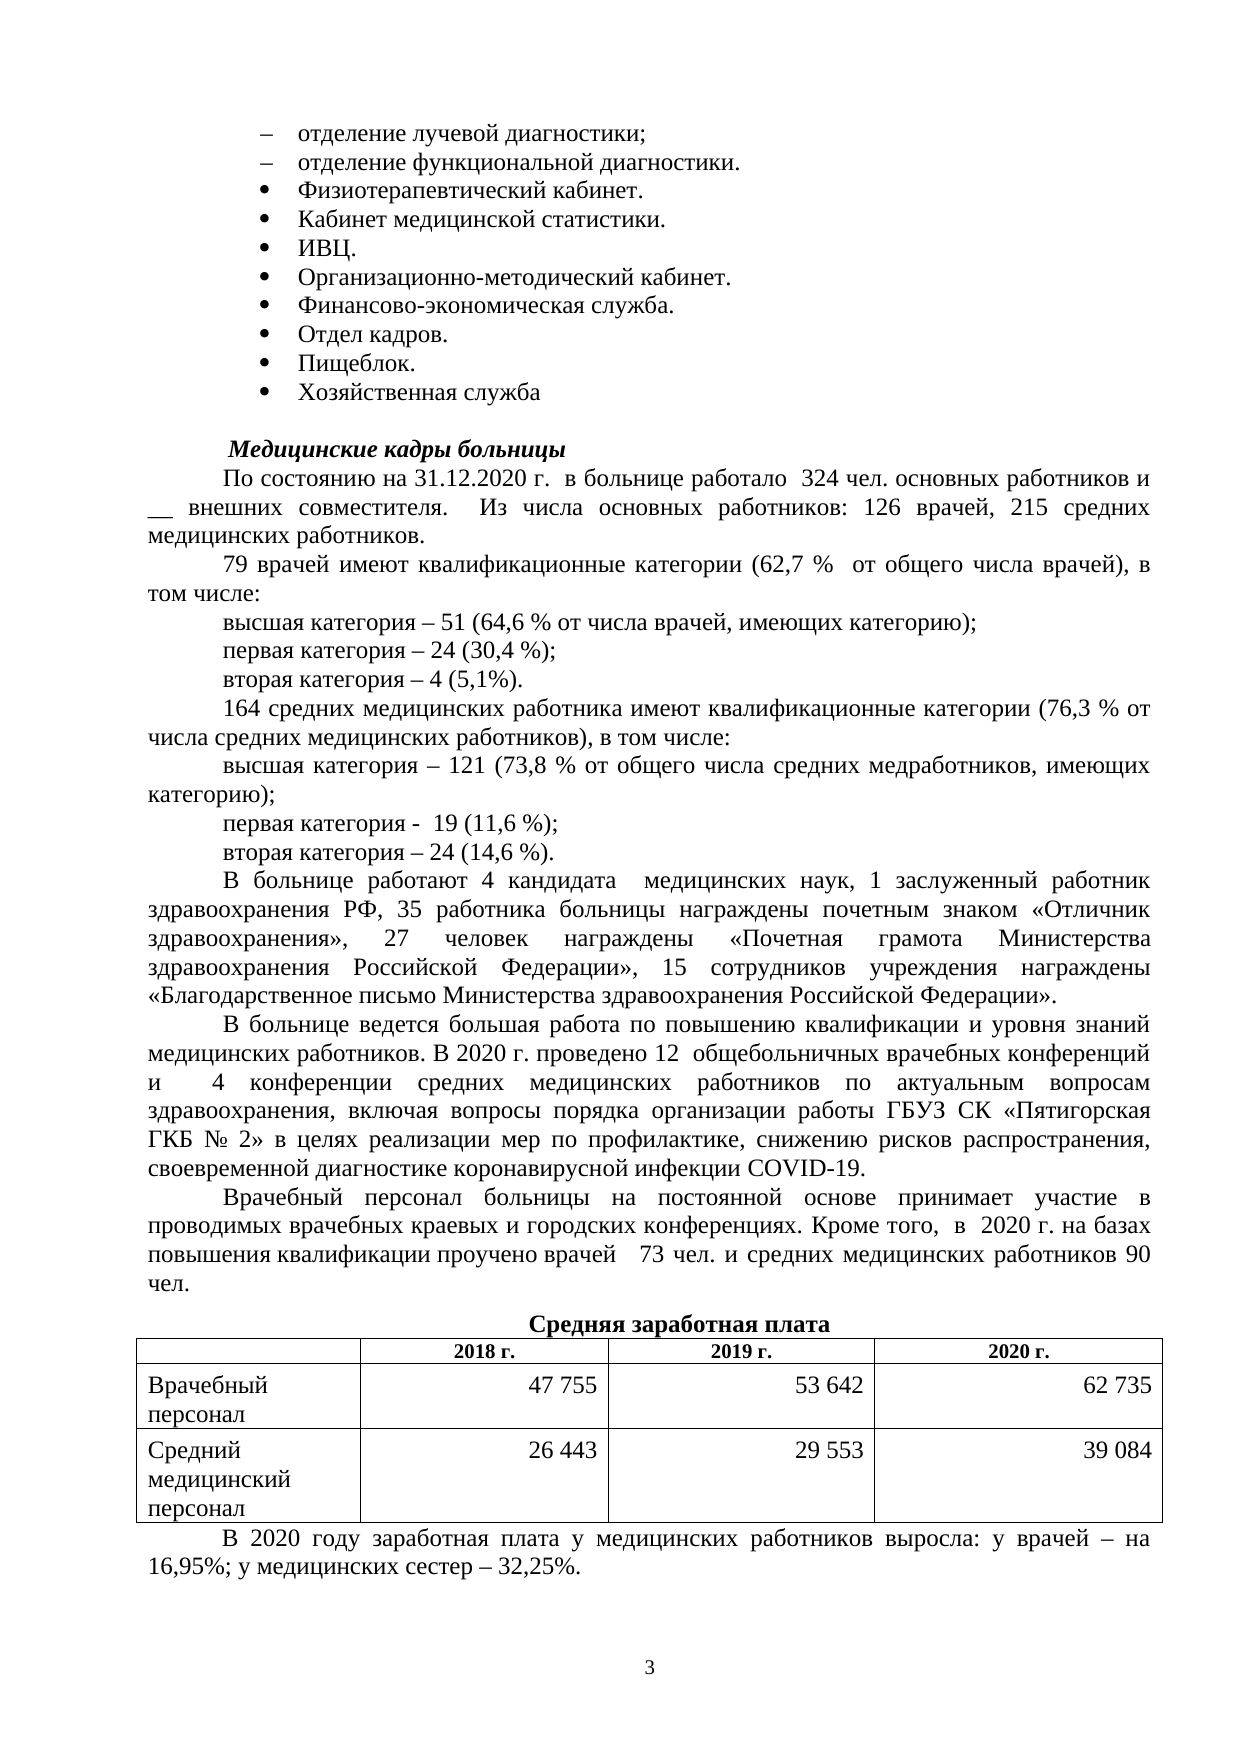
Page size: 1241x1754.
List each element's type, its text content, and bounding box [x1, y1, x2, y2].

table_cell 26 443 [361, 1429, 608, 1522]
list Хозяйственная служба [260, 377, 1152, 406]
list отделение функциональной диагностики. [260, 147, 1152, 176]
table_header [137, 1339, 360, 1363]
table_cell 47 755 [361, 1364, 608, 1428]
list Отдел кадров. [260, 319, 1152, 348]
list Физиотерапевтический кабинет. [260, 176, 1152, 204]
text высшая категория – 51 (64,6 % от числа врачей, имеющих категорию); [148, 607, 1152, 636]
list Кабинет медицинской статистики. [260, 204, 1152, 233]
list Финансово-экономическая служба. [260, 291, 1152, 319]
table_cell Средний медицинский персонал [137, 1429, 360, 1522]
table_header 2018 г. [361, 1339, 608, 1363]
text первая категория - 19 (11,6 %); [148, 808, 1152, 837]
text Медицинские кадры больницы [148, 434, 1152, 463]
table_cell Врачебный персонал [137, 1364, 360, 1428]
text вторая категория – 24 (14,6 %). [148, 837, 1152, 866]
text В больнице работают 4 кандидата медицинских наук, 1 заслуженный работник здравоохранения РФ, 35 работника больницы награждены почетным знаком «Отличник здравоохранения», 27 человек награждены «Почетная грамота Министерства здравоохранения Российской Федерации», 15 сотрудников учреждения награждены «Благодарственное письмо Министерства здравоохранения Российской Федерации». [148, 866, 1152, 1009]
list отделение лучевой диагностики; [260, 118, 1152, 147]
text По состоянию на 31.12.2020 г. в больнице работало 324 чел. основных работников и __ внешних совместителя. Из числа основных работников: 126 врачей, 215 средних медицинских работников. [148, 463, 1152, 549]
text Средняя заработная плата [207, 1309, 1152, 1338]
text В 2020 году заработная плата у медицинских работников выросла: у врачей – на 16,95%; у медицинских сестер – 32,25%. [148, 1523, 1152, 1580]
text первая категория – 24 (30,4 %); [148, 636, 1152, 664]
text высшая категория – 121 (73,8 % от общего числа средних медработников, имеющих категорию); [148, 751, 1152, 808]
table_cell 62 735 [875, 1364, 1162, 1428]
list Пищеблок. [260, 348, 1152, 377]
table_header 2020 г. [875, 1339, 1162, 1363]
table_header 2019 г. [609, 1339, 874, 1363]
table_cell 53 642 [609, 1364, 874, 1428]
table_cell 29 553 [609, 1429, 874, 1522]
list Организационно-методический кабинет. [260, 262, 1152, 291]
table_cell 39 084 [875, 1429, 1162, 1522]
list ИВЦ. [260, 233, 1152, 262]
text 79 врачей имеют квалификационные категории (62,7 % от общего числа врачей), в том числе: [148, 549, 1152, 607]
text 164 средних медицинских работника имеют квалификационные категории (76,3 % от числа средних медицинских работников), в том числе: [148, 693, 1152, 751]
text В больнице ведется большая работа по повышению квалификации и уровня знаний медицинских работников. В 2020 г. проведено 12 общебольничных врачебных конференций и 4 конференции средних медицинских работников по актуальным вопросам здравоохранения, включая вопросы порядка организации работы ГБУЗ СК «Пятигорская ГКБ № 2» в целях реализации мер по профилактике, снижению рисков распространения, своевременной диагностике коронавирусной инфекции COVID-19. [148, 1009, 1152, 1182]
text Врачебный персонал больницы на постоянной основе принимает участие в проводимых врачебных краевых и городских конференциях. Кроме того, в 2020 г. на базах повышения квалификации проучено врачей 73 чел. и средних медицинских работников 90 чел. [148, 1182, 1152, 1297]
text вторая категория – 4 (5,1%). [148, 664, 1152, 693]
